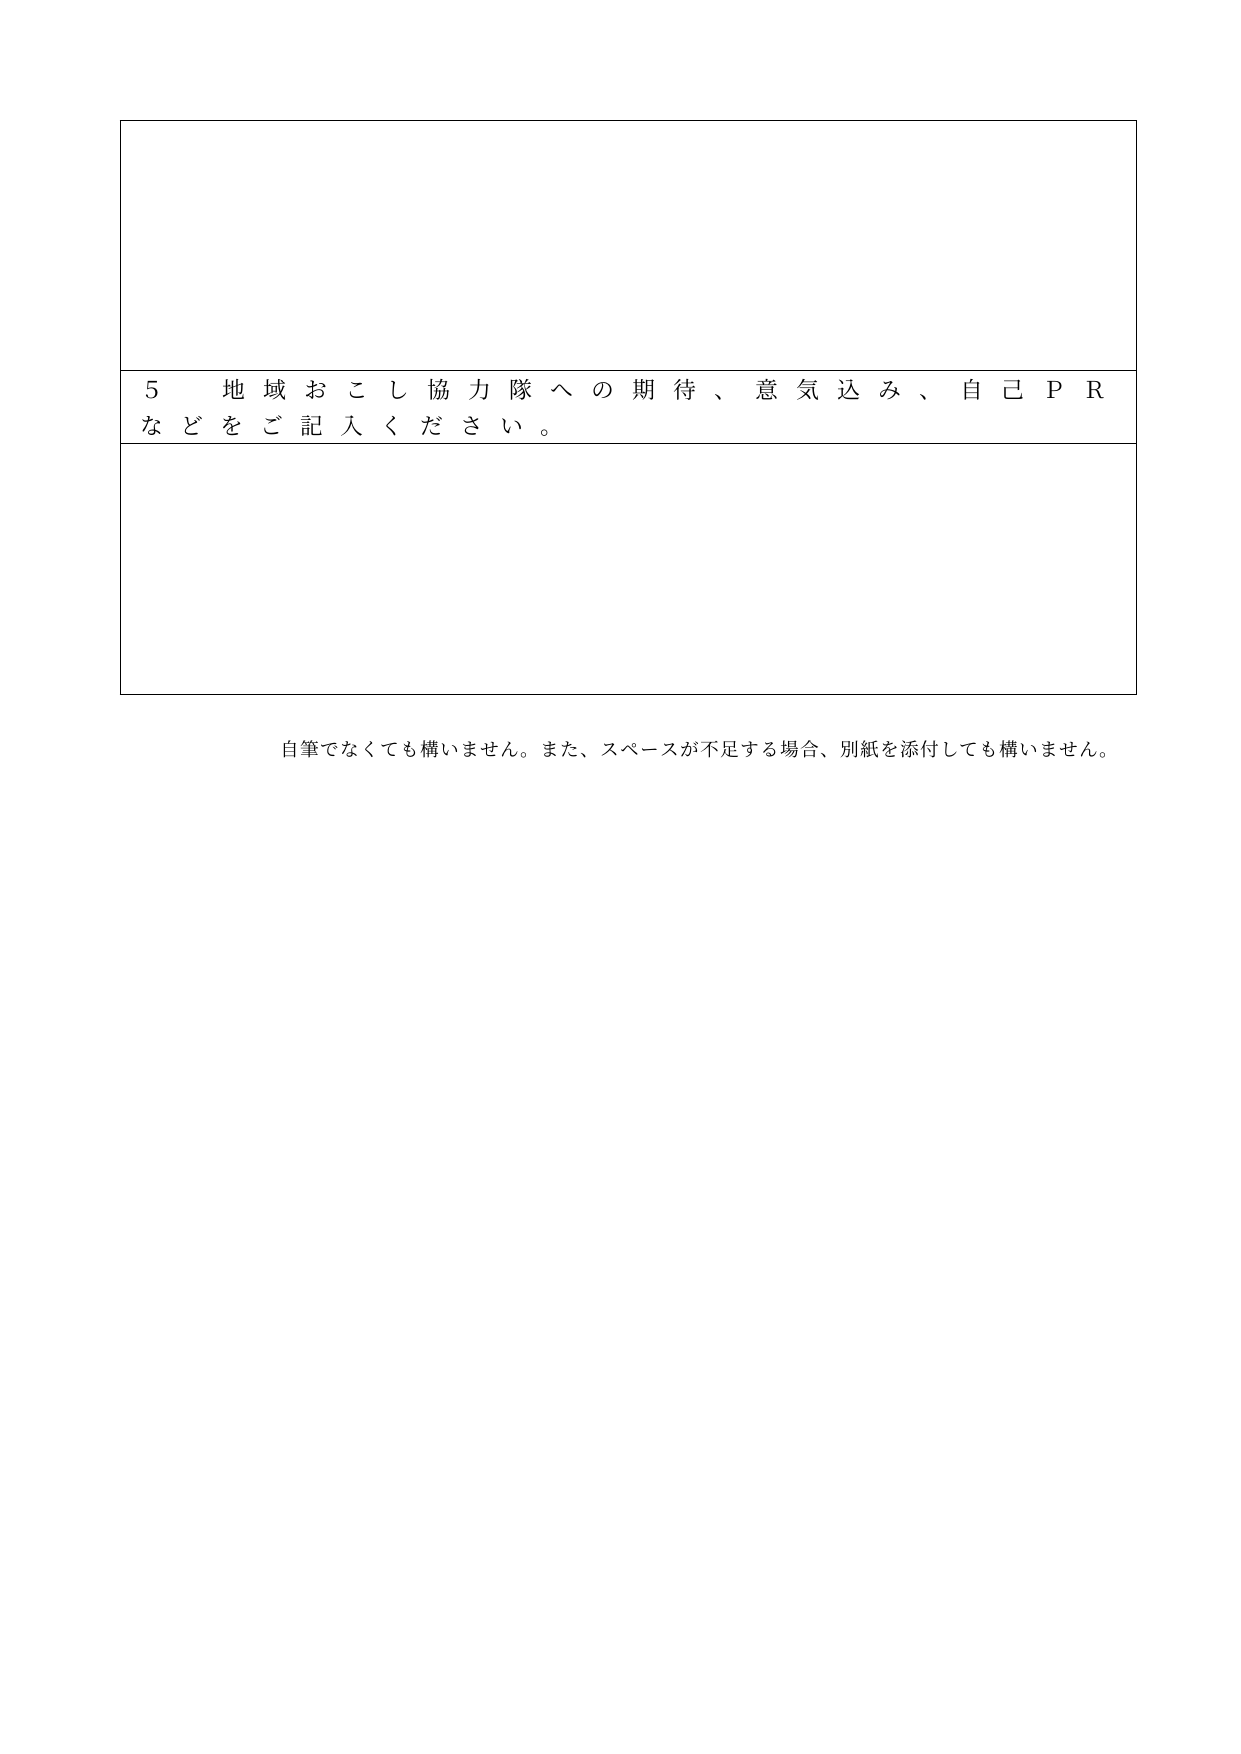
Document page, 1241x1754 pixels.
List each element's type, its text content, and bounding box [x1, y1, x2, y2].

text 自筆でなくても構いません。また、スペースが不足する場合、別紙を添付しても構いません。 [120, 731, 1120, 767]
table_cell [121, 121, 1136, 369]
table_cell ５ 地域おこし協力隊への期待、意気込み、自己ＰＲなどをご記入ください。 [121, 371, 1136, 443]
table_cell [121, 444, 1136, 694]
